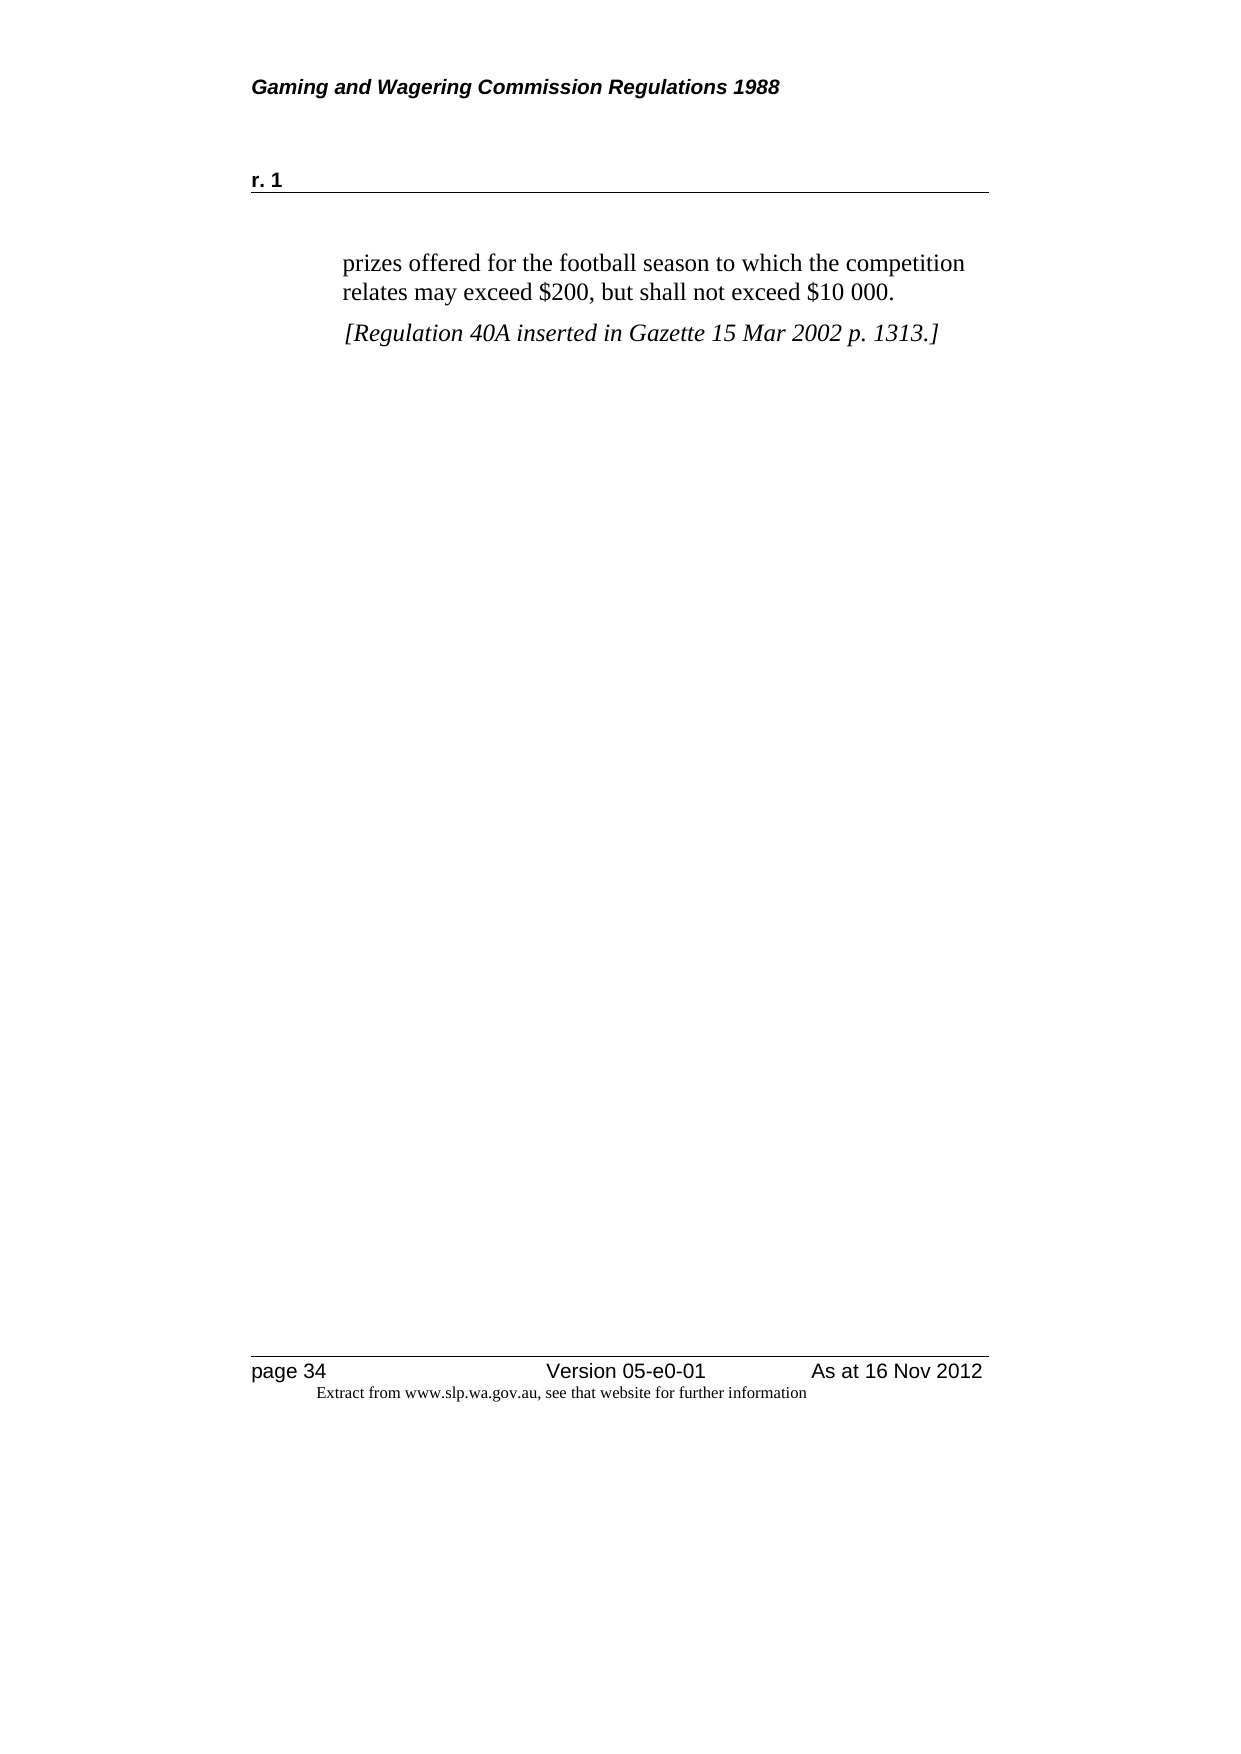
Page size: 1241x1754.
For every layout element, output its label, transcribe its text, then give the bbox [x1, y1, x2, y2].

text [Regulation 40A inserted in Gazette 15 Mar 2002 p. 1313.] [251, 318, 989, 347]
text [251, 248, 989, 306]
